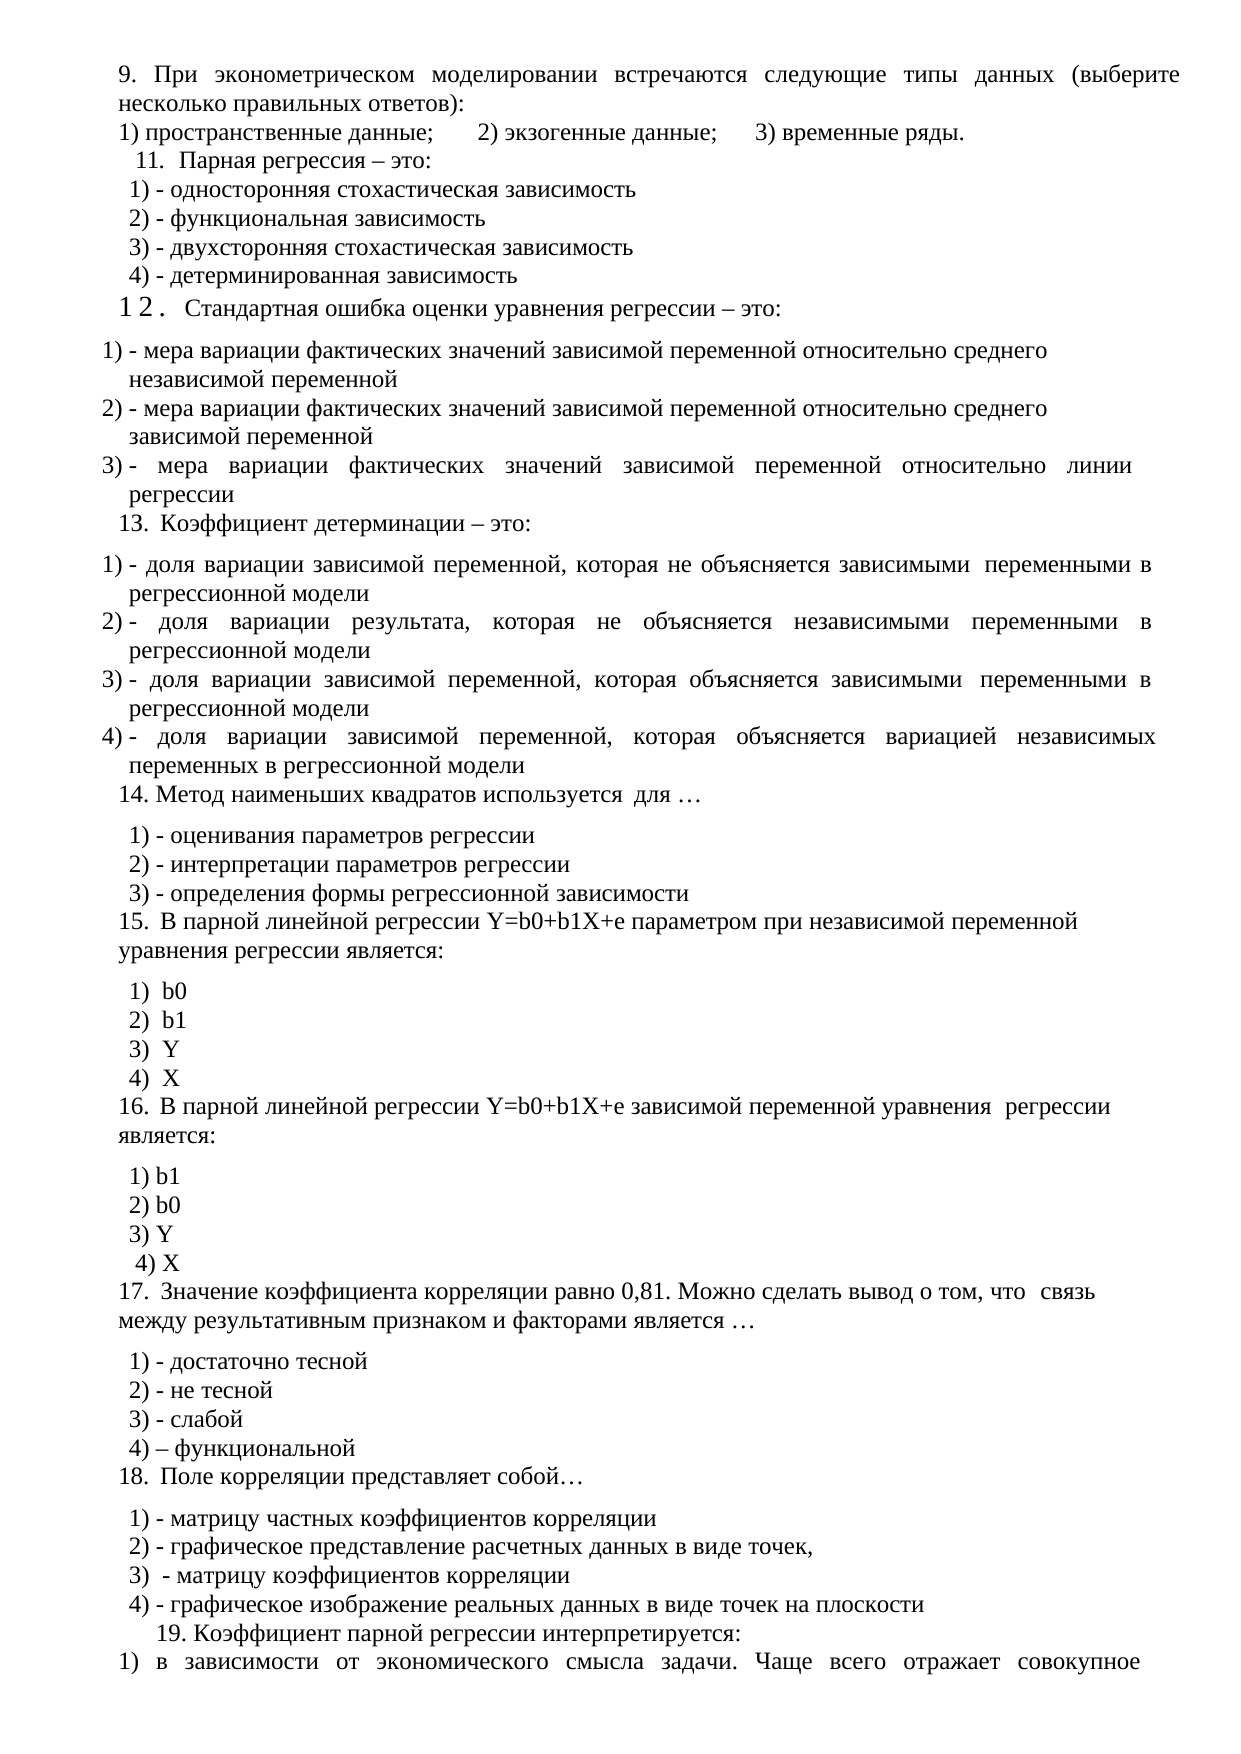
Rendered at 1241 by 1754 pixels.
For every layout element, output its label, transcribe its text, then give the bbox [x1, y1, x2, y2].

list X [128, 1063, 1181, 1091]
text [118, 1646, 1141, 1675]
list Коэффициент парной регрессии интерпретируется: [156, 1618, 1141, 1646]
text 17. Значение коэффициента корреляции равно 0,81. Можно сделать вывод о том, что связь между результативным признаком и факторами является … [118, 1276, 1123, 1334]
text 18. Поле корреляции представляет собой… [118, 1461, 1181, 1490]
list - мера вариации фактических значений зависимой переменной относительно среднего зависимой переменной [102, 393, 1161, 450]
text 16. В парной линейной регрессии Y=b0+b1X+e зависимой переменной уравнения регрессии является: [118, 1091, 1152, 1149]
list - доля вариации результата, которая не объясняется независимыми переменными в регрессионной модели [102, 606, 1152, 664]
list - доля вариации зависимой переменной, которая объясняется зависимыми переменными в регрессионной модели [102, 664, 1152, 721]
list - функциональная зависимость [128, 203, 1181, 232]
list – функциональной [128, 1433, 1181, 1461]
list - двухсторонняя стохастическая зависимость [128, 232, 1181, 260]
list - достаточно тесной [128, 1346, 1181, 1375]
list - матрицу коэффициентов корреляции [128, 1560, 1181, 1589]
list - слабой [128, 1404, 1181, 1433]
list Y [128, 1219, 1181, 1248]
text 14. Метод наименьших квадратов используется для … [118, 779, 1181, 808]
list - мера вариации фактических значений зависимой переменной относительно среднего независимой переменной [102, 335, 1161, 393]
text 15. В парной линейной регрессии Y=b0+b1X+e параметром при независимой переменной уравнения регрессии является: [118, 906, 1152, 964]
list - не тесной [128, 1375, 1181, 1404]
list - графическое представление расчетных данных в виде точек, [128, 1531, 1181, 1560]
list b0 [128, 1190, 1181, 1219]
list - мера вариации фактических значений зависимой переменной относительно линии регрессии [102, 450, 1133, 508]
list - доля вариации зависимой переменной, которая объясняется вариацией независимых переменных в регрессионной модели [102, 721, 1156, 779]
list - оценивания параметров регрессии [128, 820, 1181, 849]
list - интерпретации параметров регрессии [128, 849, 1181, 878]
list b1 [128, 1005, 1181, 1034]
list - графическое изображение реальных данных в виде точек на плоскости [128, 1589, 1181, 1618]
text 12. Стандартная ошибка оценки уравнения регрессии – это: [118, 289, 1181, 323]
list Y [128, 1034, 1181, 1063]
list - матрицу частных коэффициентов корреляции [128, 1503, 1181, 1531]
text 9. При эконометрическом моделировании встречаются следующие типы данных (выберите несколько правильных ответов): [118, 59, 1181, 117]
text 1З. Коэффициент детерминации – это: [118, 508, 1181, 536]
list Парная регрессия – это: [135, 145, 1181, 174]
list - определения формы регрессионной зависимости [128, 878, 1181, 906]
list b1 [128, 1161, 1181, 1190]
list - детерминированная зависимость [128, 260, 1181, 289]
text 1) пространственные данные; 2) экзогенные данные; 3) временные ряды. [118, 117, 1181, 145]
list X [135, 1248, 1181, 1276]
list - односторонняя стохастическая зависимость [128, 174, 1181, 203]
list b0 [128, 976, 1181, 1005]
list - доля вариации зависимой переменной, которая не объясняется зависимыми переменными в регрессионной модели [102, 549, 1152, 606]
